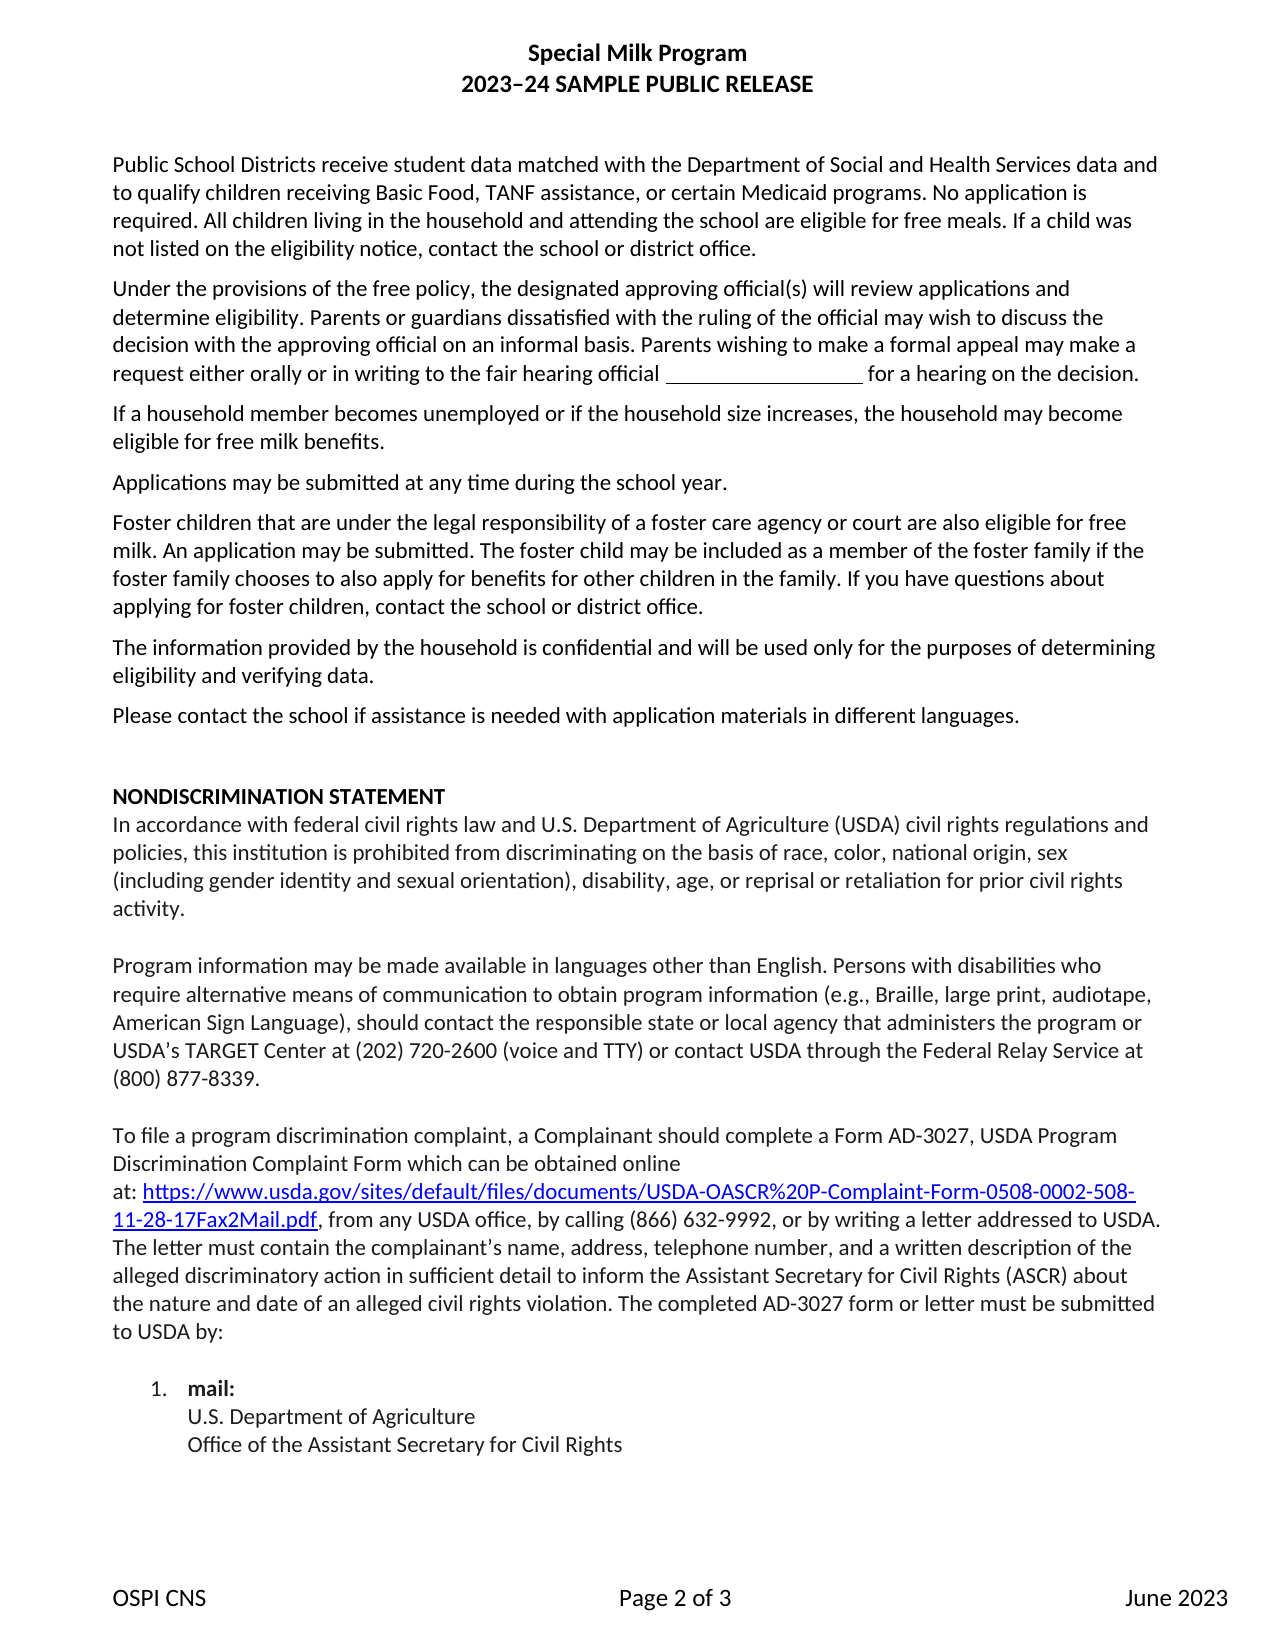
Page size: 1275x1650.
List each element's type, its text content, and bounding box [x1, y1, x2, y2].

text Under the provisions of the free policy, the designated approving official(s) will review applications and determine eligibility. Parents or guardians dissatisfied with the ruling of the official may wish to discuss the decision with the approving official on an informal basis. Parents wishing to make a formal appeal may make a request either orally or in writing to the fair hearing official for a hearing on the decision. [112, 274, 1162, 387]
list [150, 1374, 1162, 1458]
text NONDISCRIMINATION STATEMENT In accordance with federal civil rights law and U.S. Department of Agriculture (USDA) civil rights regulations and policies, this institution is prohibited from discriminating on the basis of race, color, national origin, sex (including gender identity and sexual orientation), disability, age, or reprisal or retaliation for prior civil rights activity. [112, 782, 1162, 922]
text Foster children that are under the legal responsibility of a foster care agency or court are also eligible for free milk. An application may be submitted. The foster child may be included as a member of the foster family if the foster family chooses to also apply for benefits for other children in the family. If you have questions about applying for foster children, contact the school or district office. [112, 508, 1162, 620]
text Please contact the school if assistance is needed with application materials in different languages. [112, 701, 1162, 729]
text Applications may be submitted at any time during the school year. [112, 468, 1162, 496]
text If a household member becomes unemployed or if the household size increases, the household may become eligible for free milk benefits. [112, 399, 1162, 455]
text Public School Districts receive student data matched with the Department of Social and Health Services data and to qualify children receiving Basic Food, TANF assistance, or certain Medicaid programs. No application is required. All children living in the household and attending the school are eligible for free meals. If a child was not listed on the eligibility notice, contact the school or district office. [112, 150, 1162, 262]
text To file a program discrimination complaint, a Complainant should complete a Form AD-3027, USDA Program Discrimination Complaint Form which can be obtained online at: https://www.usda.gov/sites/default/files/documents/USDA-OASCR%20P-Complaint-Form-0508-0002-508-11-28-17Fax2Mail.pdf, from any USDA office, by calling (866) 632-9992, or by writing a letter addressed to USDA. The letter must contain the complainant’s name, address, telephone number, and a written description of the alleged discriminatory action in sufficient detail to inform the Assistant Secretary for Civil Rights (ASCR) about the nature and date of an alleged civil rights violation. The completed AD-3027 form or letter must be submitted to USDA by: [112, 1121, 1162, 1345]
text The information provided by the household is confidential and will be used only for the purposes of determining eligibility and verifying data. [112, 633, 1162, 689]
text Program information may be made available in languages other than English. Persons with disabilities who require alternative means of communication to obtain program information (e.g., Braille, large print, audiotape, American Sign Language), should contact the responsible state or local agency that administers the program or USDA’s TARGET Center at (202) 720-2600 (voice and TTY) or contact USDA through the Federal Relay Service at (800) 877-8339. [112, 952, 1162, 1092]
